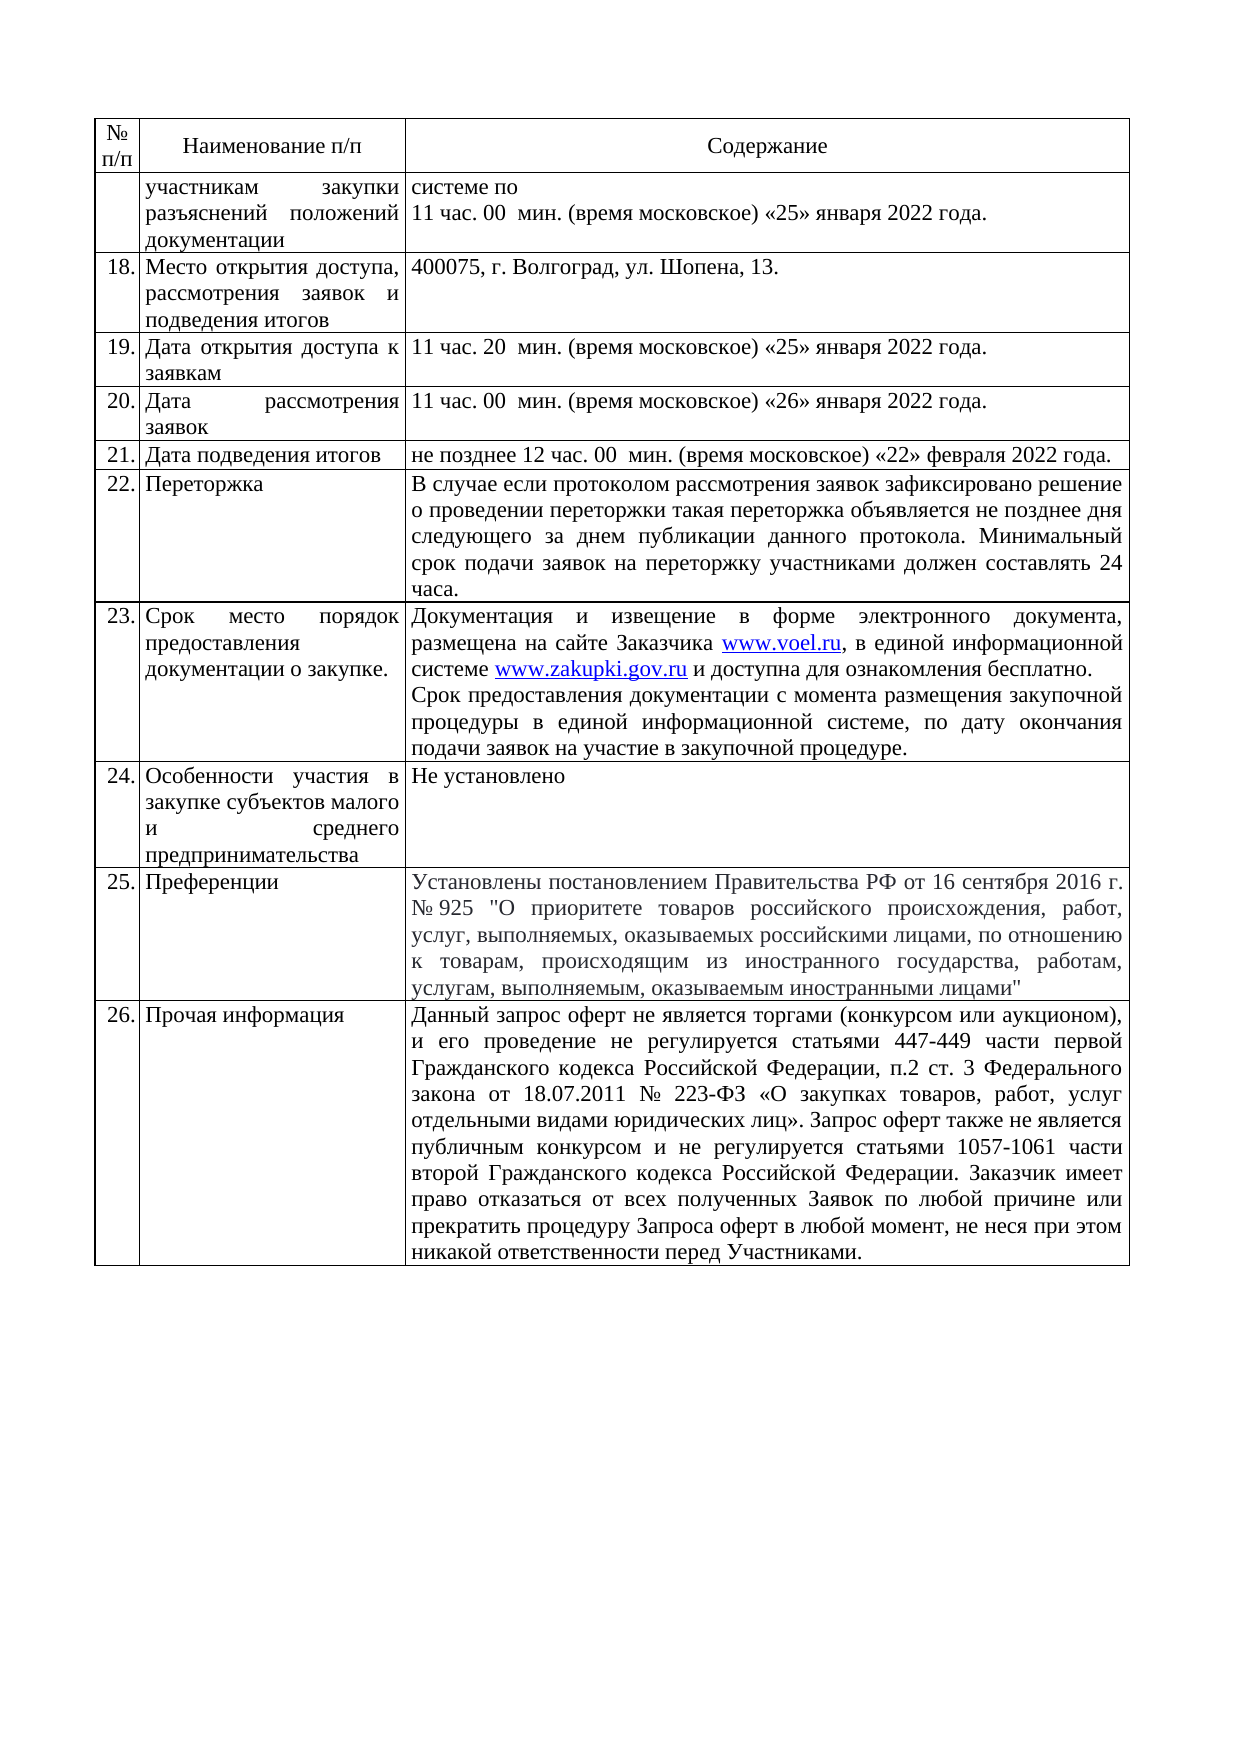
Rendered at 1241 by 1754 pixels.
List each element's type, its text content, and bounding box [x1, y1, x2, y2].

table_cell [96, 868, 139, 1000]
table_cell Установлены постановлением Правительства РФ от 16 сентября 2016 г. № 925 "О приоритете товаров российского происхождения, работ, услуг, выполняемых, оказываемых российскими лицами, по отношению к товарам, происходящим из иностранного государства, работам, услугам, выполняемым, оказываемым иностранными лицами" [406, 868, 1129, 1000]
table_cell Преференции [140, 868, 405, 1000]
table_cell не позднее 12 час. 00 мин. (время московское) «22» февраля 2022 года. [406, 441, 1129, 469]
table_cell [96, 253, 139, 332]
table_cell [96, 333, 139, 386]
table_cell Данный запрос оферт не является торгами (конкурсом или аукционом), и его проведение не регулируется статьями 447-449 части первой Гражданского кодекса Российской Федерации, п.2 ст. 3 Федерального закона от 18.07.2011 № 223-ФЗ «О закупках товаров, работ, услуг отдельными видами юридических лиц». Запрос оферт также не является публичным конкурсом и не регулируется статьями 1057-1061 части второй Гражданского кодекса Российской Федерации. Заказчик имеет право отказаться от всех полученных Заявок по любой причине или прекратить процедуру Запроса оферт в любой момент, не неся при этом никакой ответственности перед Участниками. [406, 1001, 1129, 1264]
table_cell [96, 387, 139, 439]
table_cell [96, 1001, 139, 1264]
table_header № п/п [96, 119, 139, 172]
table_cell Место открытия доступа, рассмотрения заявок и подведения итогов [140, 253, 405, 332]
table_cell Документация и извещение в форме электронного документа, размещена на сайте Заказчика www.voel.ru, в единой информационной системе www.zakupki.gov.ru и доступна для ознакомления бесплатно. Срок предоставления документации с момента размещения закупочной процедуры в единой информационной системе, по дату окончания подачи заявок на участие в закупочной процедуре. [406, 603, 1129, 761]
table_cell Не установлено [406, 762, 1129, 867]
table_header Содержание [406, 119, 1129, 172]
table_cell 11 час. 20 мин. (время московское) «25» января 2022 года. [406, 333, 1129, 386]
table_cell [96, 470, 139, 601]
table_cell Особенности участия в закупке субъектов малого и среднего предпринимательства [140, 762, 405, 867]
table_header Наименование п/п [140, 119, 405, 172]
table_cell Срок место порядок предоставления документации о закупке. [140, 603, 405, 761]
table_cell Переторжка [140, 470, 405, 601]
table_cell Дата открытия доступа к заявкам [140, 333, 405, 386]
table_cell [96, 762, 139, 867]
table_cell [96, 173, 139, 252]
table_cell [406, 173, 1129, 252]
table_cell . Волгоград, ул. Шопена, 13. [406, 253, 1129, 332]
table_cell [96, 441, 139, 469]
table_cell 11 час. 00 мин. (время московское) «26» января 2022 года. [406, 387, 1129, 439]
table_cell В случае если протоколом рассмотрения заявок зафиксировано решение о проведении переторжки такая переторжка объявляется не позднее дня следующего за днем публикации данного протокола. Минимальный срок подачи заявок на переторжку участниками должен составлять 24 часа. [406, 470, 1129, 601]
table_cell Дата подведения итогов [140, 441, 405, 469]
table_cell [96, 603, 139, 761]
table_cell Прочая информация [140, 1001, 405, 1264]
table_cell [140, 173, 405, 252]
table_cell Дата рассмотрения заявок [140, 387, 405, 439]
